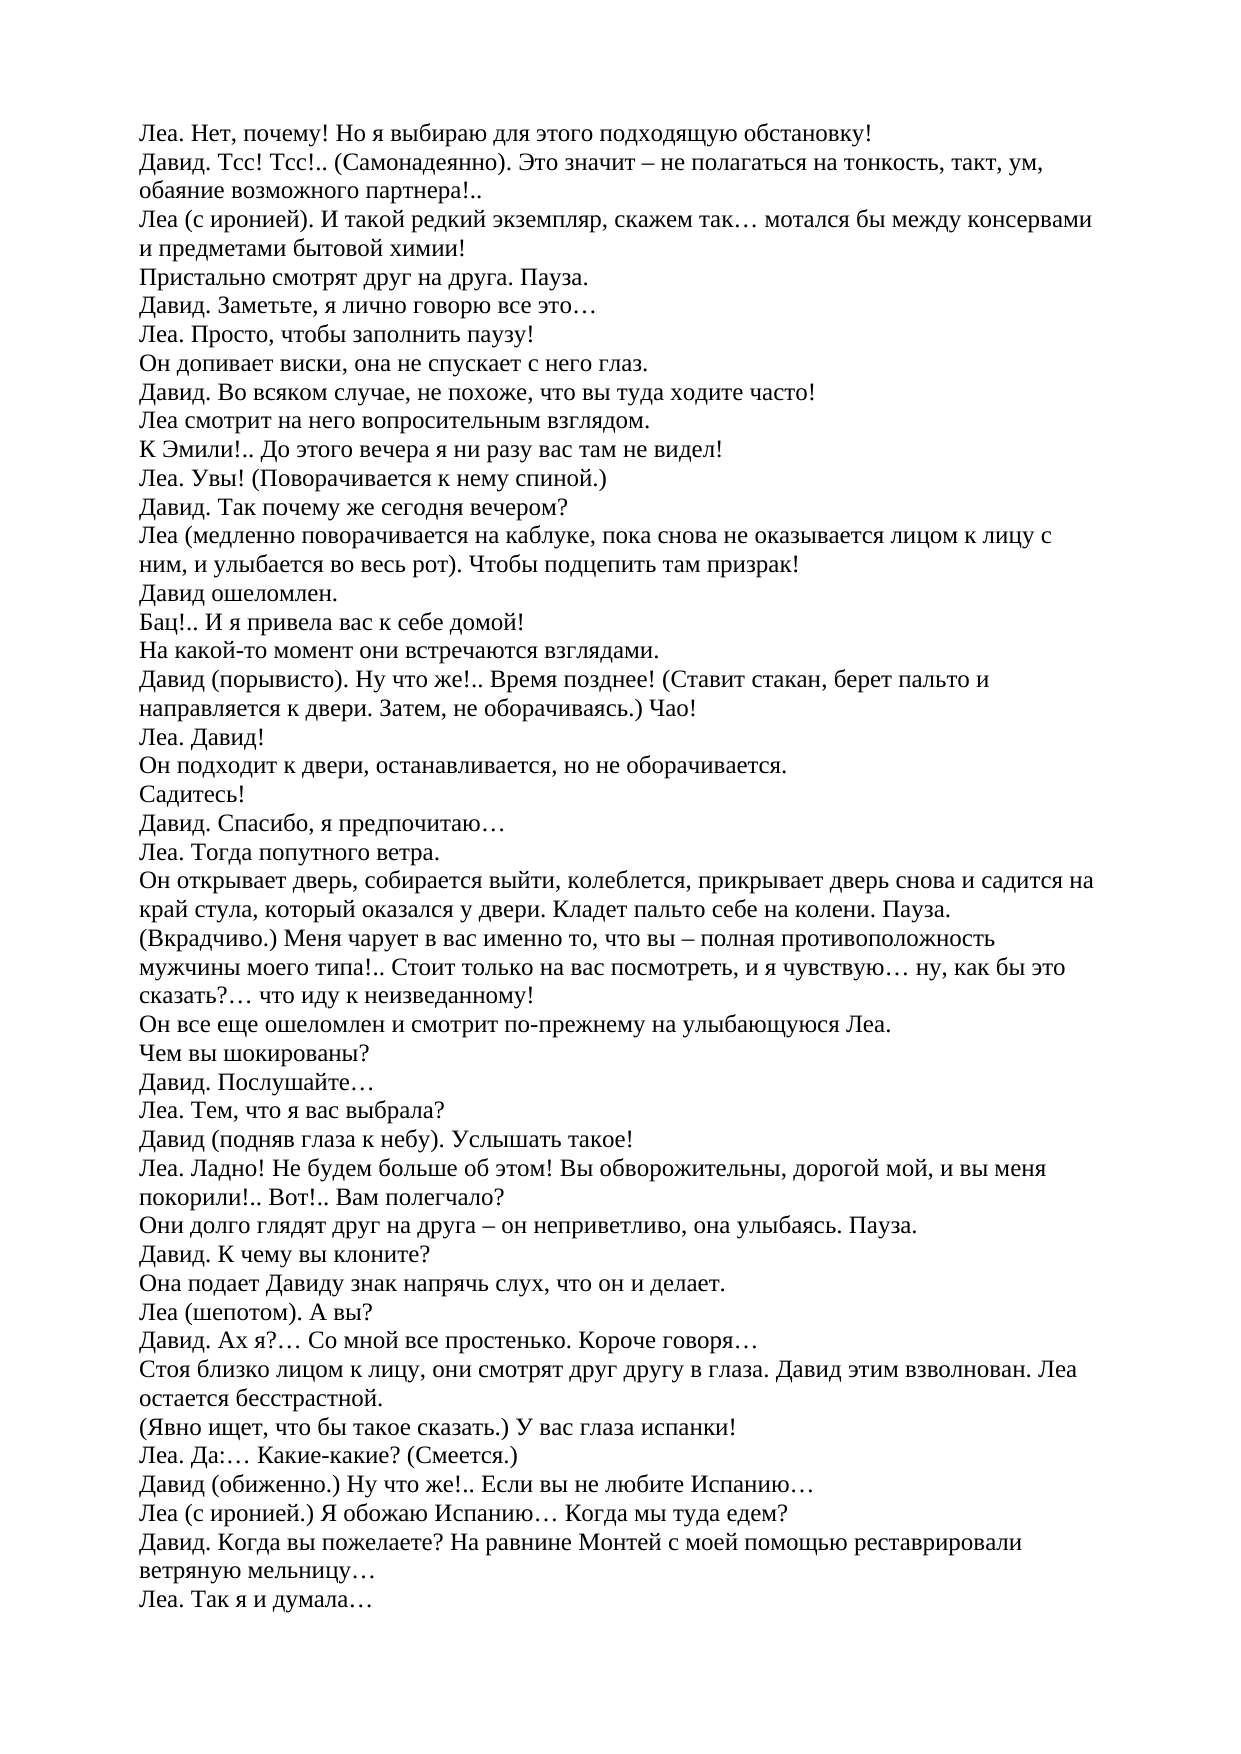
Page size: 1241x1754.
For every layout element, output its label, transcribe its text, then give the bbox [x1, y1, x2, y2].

text Давид. Ах я?… Со мной все простенько. Короче говоря… [139, 1326, 1101, 1354]
text Бац!.. И я привела вас к себе домой! [139, 607, 1101, 636]
text Пристально смотрят друг на друга. Пауза. [139, 262, 1101, 291]
text Давид. Так почему же сегодня вечером? [139, 492, 1101, 521]
text Давид. Во всяком случае, не похоже, что вы туда ходите часто! [139, 377, 1101, 406]
text Давид. Когда вы пожелаете? На равнине Монтей с моей помощью реставрировали ветряную мельницу… [139, 1527, 1101, 1584]
text Давид (подняв глаза к небу). Услышать такое! [139, 1124, 1101, 1153]
text Леа (шепотом). А вы? [139, 1297, 1101, 1326]
text Садитесь! [139, 779, 1101, 808]
text Леа. Нет, почему! Но я выбираю для этого подходящую обстановку! [139, 118, 1101, 147]
text Леа смотрит на него вопросительным взглядом. [139, 406, 1101, 434]
text Леа. Да:… Какие-какие? (Смеется.) [139, 1441, 1101, 1469]
text На какой-то момент они встречаются взглядами. [139, 636, 1101, 664]
text Давид. К чему вы клоните? [139, 1239, 1101, 1268]
text Она подает Давиду знак напрячь слух, что он и делает. [139, 1268, 1101, 1297]
text Леа. Давид! [139, 722, 1101, 751]
text Они долго глядят друг на друга – он неприветливо, она улыбаясь. Пауза. [139, 1211, 1101, 1239]
text Давид. Тсс! Тсс!.. (Самонадеянно). Это значит – не полагаться на тонкость, такт, ум, обаяние возможного партнера!.. [139, 147, 1101, 204]
text Стоя близко лицом к лицу, они смотрят друг другу в глаза. Давид этим взволнован. Леа остается бесстрастной. [139, 1354, 1101, 1412]
text Леа. Тогда попутного ветра. [139, 837, 1101, 866]
text К Эмили!.. До этого вечера я ни разу вас там не видел! [139, 434, 1101, 463]
text Леа. Просто, чтобы заполнить паузу! [139, 319, 1101, 348]
text Леа. Тем, что я вас выбрала? [139, 1096, 1101, 1124]
text Он все еще ошеломлен и смотрит по-прежнему на улыбающуюся Леа. [139, 1009, 1101, 1038]
text Леа. Так я и думала… [139, 1584, 1101, 1613]
text Давид. Заметьте, я лично говорю все это… [139, 291, 1101, 319]
text Он подходит к двери, останавливается, но не оборачивается. [139, 751, 1101, 779]
text Чем вы шокированы? [139, 1038, 1101, 1067]
text Леа (с иронией). И такой редкий экземпляр, скажем так… мотался бы между консервами и предметами бытовой химии! [139, 204, 1101, 262]
text Леа. Ладно! Не будем больше об этом! Вы обворожительны, дорогой мой, и вы меня покорили!.. Вот!.. Вам полегчало? [139, 1153, 1101, 1211]
text Леа (медленно поворачивается на каблуке, пока снова не оказывается лицом к лицу с ним, и улыбается во весь рот). Чтобы подцепить там призрак! [139, 521, 1101, 578]
text Он открывает дверь, собирается выйти, колеблется, прикрывает дверь снова и садится на край стула, который оказался у двери. Кладет пальто себе на колени. Пауза. [139, 866, 1101, 923]
text Леа (с иронией.) Я обожаю Испанию… Когда мы туда едем? [139, 1498, 1101, 1527]
text Давид (порывисто). Ну что же!.. Время позднее! (Ставит стакан, берет пальто и направляется к двери. Затем, не оборачиваясь.) Чао! [139, 664, 1101, 722]
text Давид. Послушайте… [139, 1067, 1101, 1096]
text Он допивает виски, она не спускает с него глаз. [139, 348, 1101, 377]
text (Вкрадчиво.) Меня чарует в вас именно то, что вы – полная противоположность мужчины моего типа!.. Стоит только на вас посмотреть, и я чувствую… ну, как бы это сказать?… что иду к неизведанному! [139, 923, 1101, 1009]
text (Явно ищет, что бы такое сказать.) У вас глаза испанки! [139, 1412, 1101, 1441]
text Давид ошеломлен. [139, 578, 1101, 607]
text Давид. Спасибо, я предпочитаю… [139, 808, 1101, 837]
text Леа. Увы! (Поворачивается к нему спиной.) [139, 463, 1101, 492]
text Давид (обиженно.) Ну что же!.. Если вы не любите Испанию… [139, 1469, 1101, 1498]
